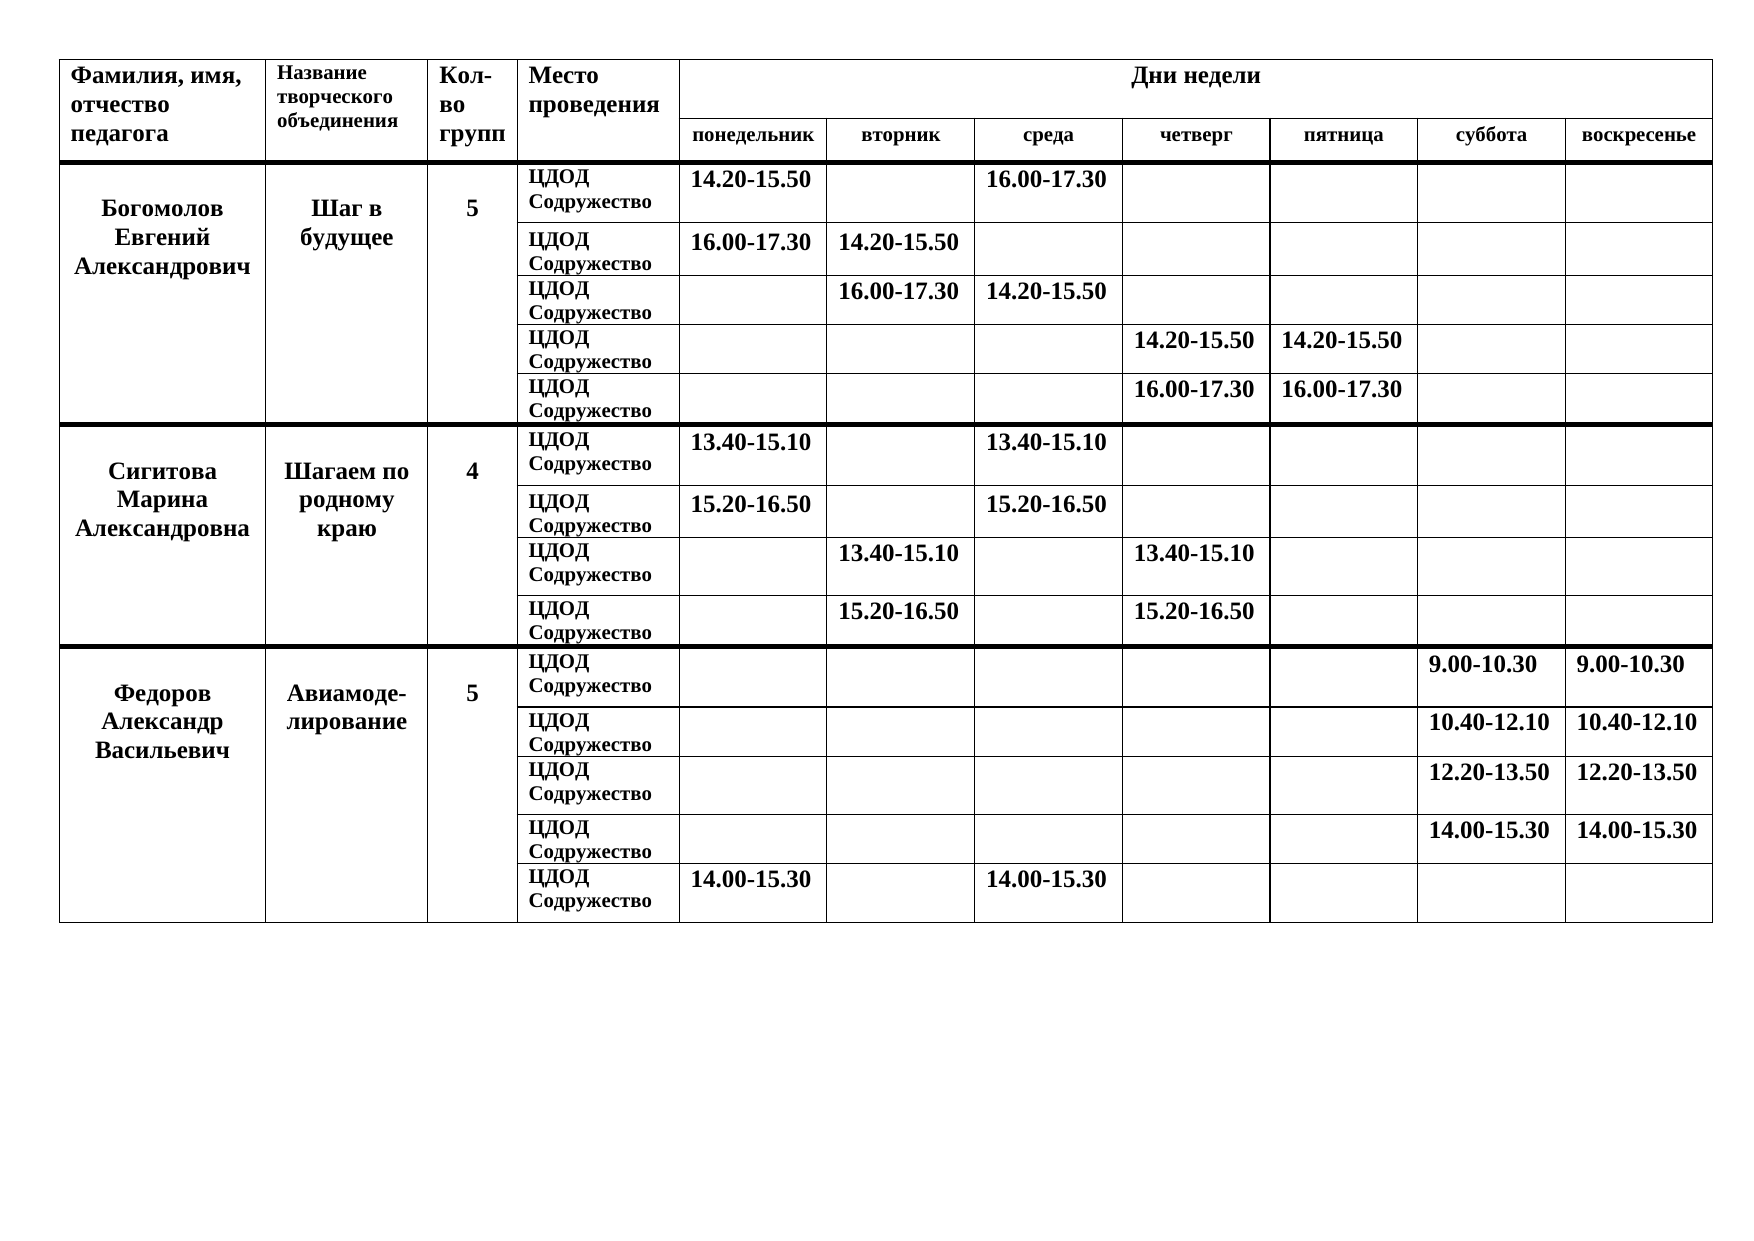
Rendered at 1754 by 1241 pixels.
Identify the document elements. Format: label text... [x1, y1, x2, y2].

table_cell [1566, 864, 1712, 922]
table_cell [827, 815, 974, 863]
table_cell [975, 325, 1122, 373]
table_cell [1418, 276, 1565, 324]
table_cell [827, 708, 974, 756]
table_cell [1418, 864, 1565, 922]
table_cell [1566, 325, 1712, 373]
table_cell 9.00-10.30 [1418, 649, 1565, 706]
table_cell Богомолов Евгений Александрович [60, 165, 265, 422]
table_cell ЦДОД Содружество [518, 596, 679, 644]
table_cell [975, 708, 1122, 756]
table_cell [1418, 538, 1565, 595]
table_cell 16.00-17.30 [1123, 374, 1269, 422]
table_cell 16.00-17.30 [975, 165, 1122, 222]
table_cell [1566, 486, 1712, 537]
table_cell 14.20-15.50 [975, 276, 1122, 324]
table_cell [1123, 427, 1269, 484]
table_cell ЦДОД Содружество [518, 276, 679, 324]
table_cell 13.40-15.10 [827, 538, 974, 595]
table_cell [1566, 276, 1712, 324]
table_header Кол-во групп [428, 60, 517, 160]
table_cell [1123, 486, 1269, 537]
table_cell 14.00-15.30 [975, 864, 1122, 922]
table_cell 14.20-15.50 [680, 165, 826, 222]
table_cell [1418, 374, 1565, 422]
table_cell понедельник [680, 119, 826, 160]
table_cell [975, 538, 1122, 595]
table_cell 14.20-15.50 [1271, 325, 1417, 373]
table_cell воскресенье [1566, 119, 1712, 160]
table_cell 5 [428, 165, 517, 422]
table_cell [1123, 864, 1269, 922]
table_cell среда [975, 119, 1122, 160]
table_cell [827, 757, 974, 814]
table_cell ЦДОД Содружество [518, 649, 679, 706]
table_cell [1271, 486, 1417, 537]
table_cell [1271, 165, 1417, 222]
table_cell ЦДОД Содружество [518, 223, 679, 275]
table_cell Шаг в будущее [266, 165, 427, 422]
table_cell [827, 864, 974, 922]
table_cell [680, 538, 826, 595]
table_cell 4 [428, 427, 517, 644]
table_cell вторник [827, 119, 974, 160]
table_cell Сигитова Марина Александровна [60, 427, 265, 644]
table_cell [1271, 427, 1417, 484]
table_cell [1271, 864, 1417, 922]
table_cell [1418, 325, 1565, 373]
table_cell [975, 815, 1122, 863]
table_cell ЦДОД Содружество [518, 427, 679, 484]
table_cell [680, 649, 826, 706]
table_cell [827, 325, 974, 373]
table_cell [1418, 223, 1565, 275]
table_cell [827, 649, 974, 706]
table_cell [1123, 815, 1269, 863]
table_header Название творческого объединения [266, 60, 427, 160]
table_cell [1123, 165, 1269, 222]
table_cell 15.20-16.50 [1123, 596, 1269, 644]
table_cell 16.00-17.30 [827, 276, 974, 324]
table_cell 10.40-12.10 [1418, 708, 1565, 756]
table_cell [1123, 649, 1269, 706]
table_cell [1566, 223, 1712, 275]
table_cell 9.00-10.30 [1566, 649, 1712, 706]
table_cell пятница [1271, 119, 1417, 160]
table_cell [1123, 276, 1269, 324]
table_cell ЦДОД Содружество [518, 325, 679, 373]
table_cell [1123, 757, 1269, 814]
table_cell [680, 276, 826, 324]
table_cell Федоров Александр Васильевич [60, 649, 265, 922]
table_header Фамилия, имя, отчество педагога [60, 60, 265, 160]
table_cell 14.00-15.30 [1418, 815, 1565, 863]
table_cell 14.00-15.30 [1566, 815, 1712, 863]
table_cell [827, 486, 974, 537]
table_cell ЦДОД Содружество [518, 864, 679, 922]
table_cell [827, 165, 974, 222]
table_cell 12.20-13.50 [1566, 757, 1712, 814]
table_cell [1271, 708, 1417, 756]
table_cell [1123, 708, 1269, 756]
table_cell ЦДОД Содружество [518, 165, 679, 222]
table_cell ЦДОД Содружество [518, 538, 679, 595]
table_cell 14.20-15.50 [1123, 325, 1269, 373]
table_cell [1418, 596, 1565, 644]
table_cell 16.00-17.30 [680, 223, 826, 275]
table_cell [1271, 538, 1417, 595]
table_cell [680, 596, 826, 644]
table_cell Шагаем по родному краю [266, 427, 427, 644]
table_cell [680, 757, 826, 814]
table_cell [680, 815, 826, 863]
table_cell 13.40-15.10 [1123, 538, 1269, 595]
table_header Дни недели [680, 60, 1712, 118]
table_cell [1566, 538, 1712, 595]
table_cell 13.40-15.10 [975, 427, 1122, 484]
table_cell ЦДОД Содружество [518, 757, 679, 814]
table_cell 5 [428, 649, 517, 922]
table_cell 10.40-12.10 [1566, 708, 1712, 756]
table_cell ЦДОД Содружество [518, 486, 679, 537]
table_cell 14.00-15.30 [680, 864, 826, 922]
table_cell 14.20-15.50 [827, 223, 974, 275]
table_cell 15.20-16.50 [680, 486, 826, 537]
table_cell [1566, 374, 1712, 422]
table_cell [1566, 165, 1712, 222]
table_cell [1418, 427, 1565, 484]
table_cell [975, 757, 1122, 814]
table_cell [680, 325, 826, 373]
table_cell [975, 649, 1122, 706]
table_cell [1123, 223, 1269, 275]
table_cell Авиамоде-лирование [266, 649, 427, 922]
table_cell [827, 374, 974, 422]
table_cell 15.20-16.50 [827, 596, 974, 644]
table_cell [1271, 757, 1417, 814]
table_cell [827, 427, 974, 484]
table_cell ЦДОД Содружество [518, 374, 679, 422]
table_cell 13.40-15.10 [680, 427, 826, 484]
table_cell [1271, 815, 1417, 863]
table_cell [1271, 649, 1417, 706]
table_cell [975, 374, 1122, 422]
table_cell [975, 596, 1122, 644]
table_cell [1271, 596, 1417, 644]
table_cell ЦДОД Содружество [518, 708, 679, 756]
table_cell [1566, 596, 1712, 644]
table_cell четверг [1123, 119, 1269, 160]
table_header Место проведения [518, 60, 679, 160]
table_cell 12.20-13.50 [1418, 757, 1565, 814]
table_cell [680, 708, 826, 756]
table_cell [1271, 223, 1417, 275]
table_cell [1271, 276, 1417, 324]
table_cell 15.20-16.50 [975, 486, 1122, 537]
table_cell 16.00-17.30 [1271, 374, 1417, 422]
table_cell [680, 374, 826, 422]
table_cell суббота [1418, 119, 1565, 160]
table_cell [1418, 165, 1565, 222]
table_cell [975, 223, 1122, 275]
table_cell [1566, 427, 1712, 484]
table_cell [1418, 486, 1565, 537]
table_cell ЦДОД Содружество [518, 815, 679, 863]
